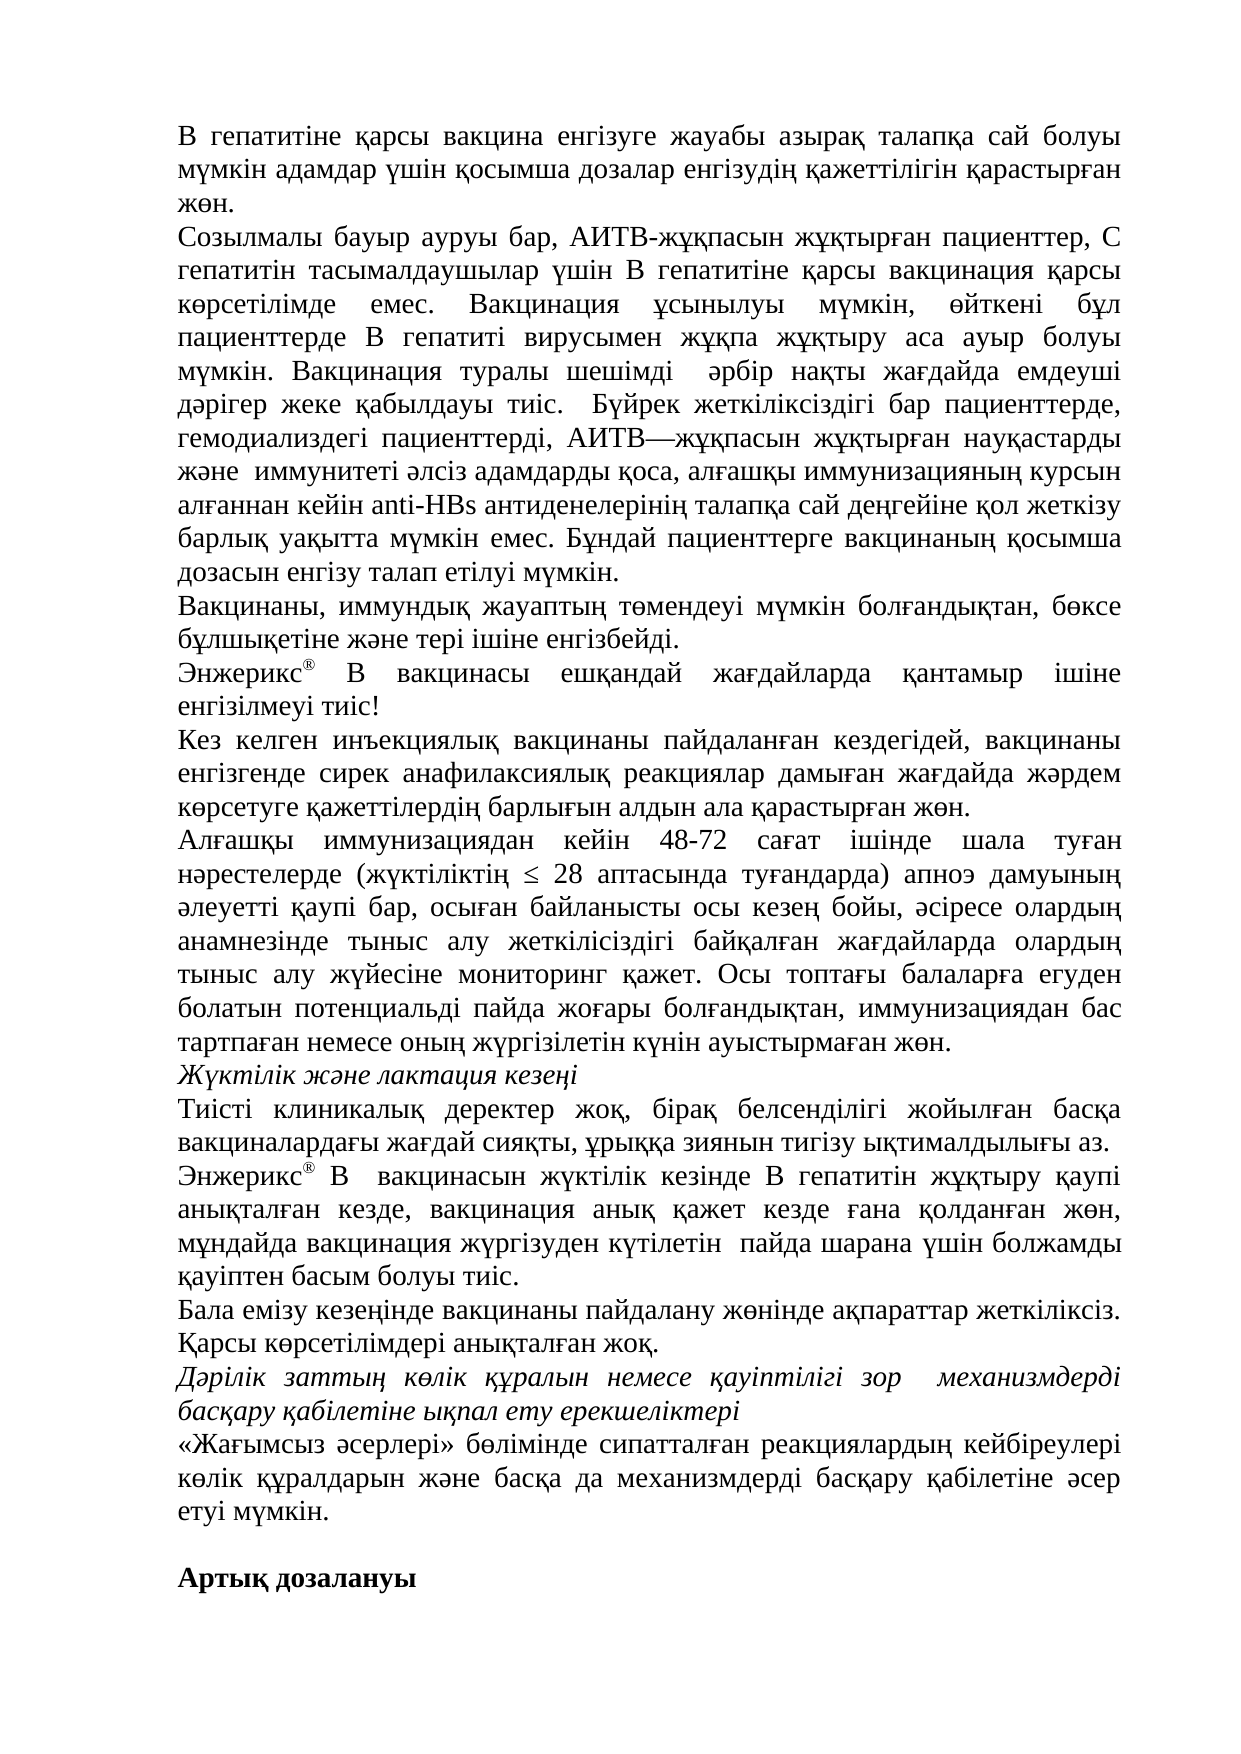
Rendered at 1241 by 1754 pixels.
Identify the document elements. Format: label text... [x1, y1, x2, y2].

text Созылмалы бауыр ауруы бар, АИТВ-жұқпасын жұқтырған пациенттер, С гепатитін тасымалдаушылар үшін В гепатитіне қарсы вакцинация қарсы көрсетілімде емес. Вакцинация ұсынылуы мүмкін, өйткені бұл пациенттерде В гепатиті вирусымен жұқпа жұқтыру аса ауыр болуы мүмкін. Вакцинация туралы шешімді әрбір нақты жағдайда емдеуші дәрігер жеке қабылдауы тиіс. Бүйрек жеткіліксіздігі бар пациенттерде, гемодиализдегі пациенттерді, АИТВ—жұқпасын жұқтырған науқастарды және иммунитеті әлсіз адамдарды қоса, алғашқы иммунизацияның курсын алғаннан кейін anti-HBs антиденелерінің талапқа сай деңгейіне қол жеткізу барлық уақытта мүмкін емес. Бұндай пациенттерге вакцинаның қосымша дозасын енгізу талап етілуі мүмкін. [177, 219, 1122, 588]
text Кез келген инъекциялық вакцинаны пайдаланған кездегідей, вакцинаны енгізгенде сирек анафилаксиялық реакциялар дамыған жағдайда жәрдем көрсетуге қажеттілердің барлығын алдын ала қарастырған жөн. [177, 722, 1122, 822]
text Тиісті клиникалық деректер жоқ, бірақ белсенділігі жойылған басқа вакциналардағы жағдай сияқты, ұрыққа зиянын тигізу ықтималдылығы аз. [177, 1091, 1122, 1158]
text Артық дозалануы [177, 1560, 1122, 1594]
text «Жағымсыз әсерлері» бөлімінде сипатталған реакциялардың кейбіреулері көлік құралдарын және басқа да механизмдерді басқару қабілетіне әсер етуі мүмкін. [177, 1426, 1122, 1527]
text Алғашқы иммунизациядан кейін 48-72 сағат ішінде шала туған нәрестелерде (жүктіліктің ≤ 28 аптасында туғандарда) апноэ дамуының әлеуетті қаупі бар, осыған байланысты осы кезең бойы, әсіресе олардың анамнезінде тыныс алу жеткілісіздігі байқалған жағдайларда олардың тыныс алу жүйесіне мониторинг қажет. Осы топтағы балаларға егуден болатын потенциальді пайда жоғары болғандықтан, иммунизациядан бас тартпаған немесе оның жүргізілетін күнін ауыстырмаған жөн. [177, 822, 1122, 1057]
text Бала емізу кезеңінде вакцинаны пайдалану жөнінде ақпараттар жеткіліксіз. Қарсы көрсетілімдері анықталған жоқ. [177, 1292, 1122, 1359]
text Дәрілік заттың көлік құралын немесе қауіптілігі зор механизмдерді басқару қабілетіне ықпал ету ерекшеліктері [177, 1359, 1122, 1426]
text Жүктілік және лактация кезеңі [177, 1057, 1122, 1091]
text B гепатитіне қарсы вакцина енгізуге жауабы азырақ талапқа сай болуы мүмкін адамдар үшін қосымша дозалар енгізудің қажеттілігін қарастырған жөн. [177, 118, 1122, 219]
text Энжерикс® В вакцинасы ешқандай жағдайларда қантамыр ішіне енгізілмеуі тиіс! [177, 655, 1122, 722]
text Вакцинаны, иммундық жауаптың төмендеуі мүмкін болғандықтан, бөксе бұлшықетіне және тері ішіне енгізбейді. [177, 588, 1122, 655]
text Энжерикс® В вакцинасын жүктілік кезінде В гепатитін жұқтыру қаупі анықталған кезде, вакцинация анық қажет кезде ғана қолданған жөн, мұндайда вакцинация жүргізуден күтілетін пайда шарана үшін болжамды қауіптен басым болуы тиіс. [177, 1158, 1122, 1292]
